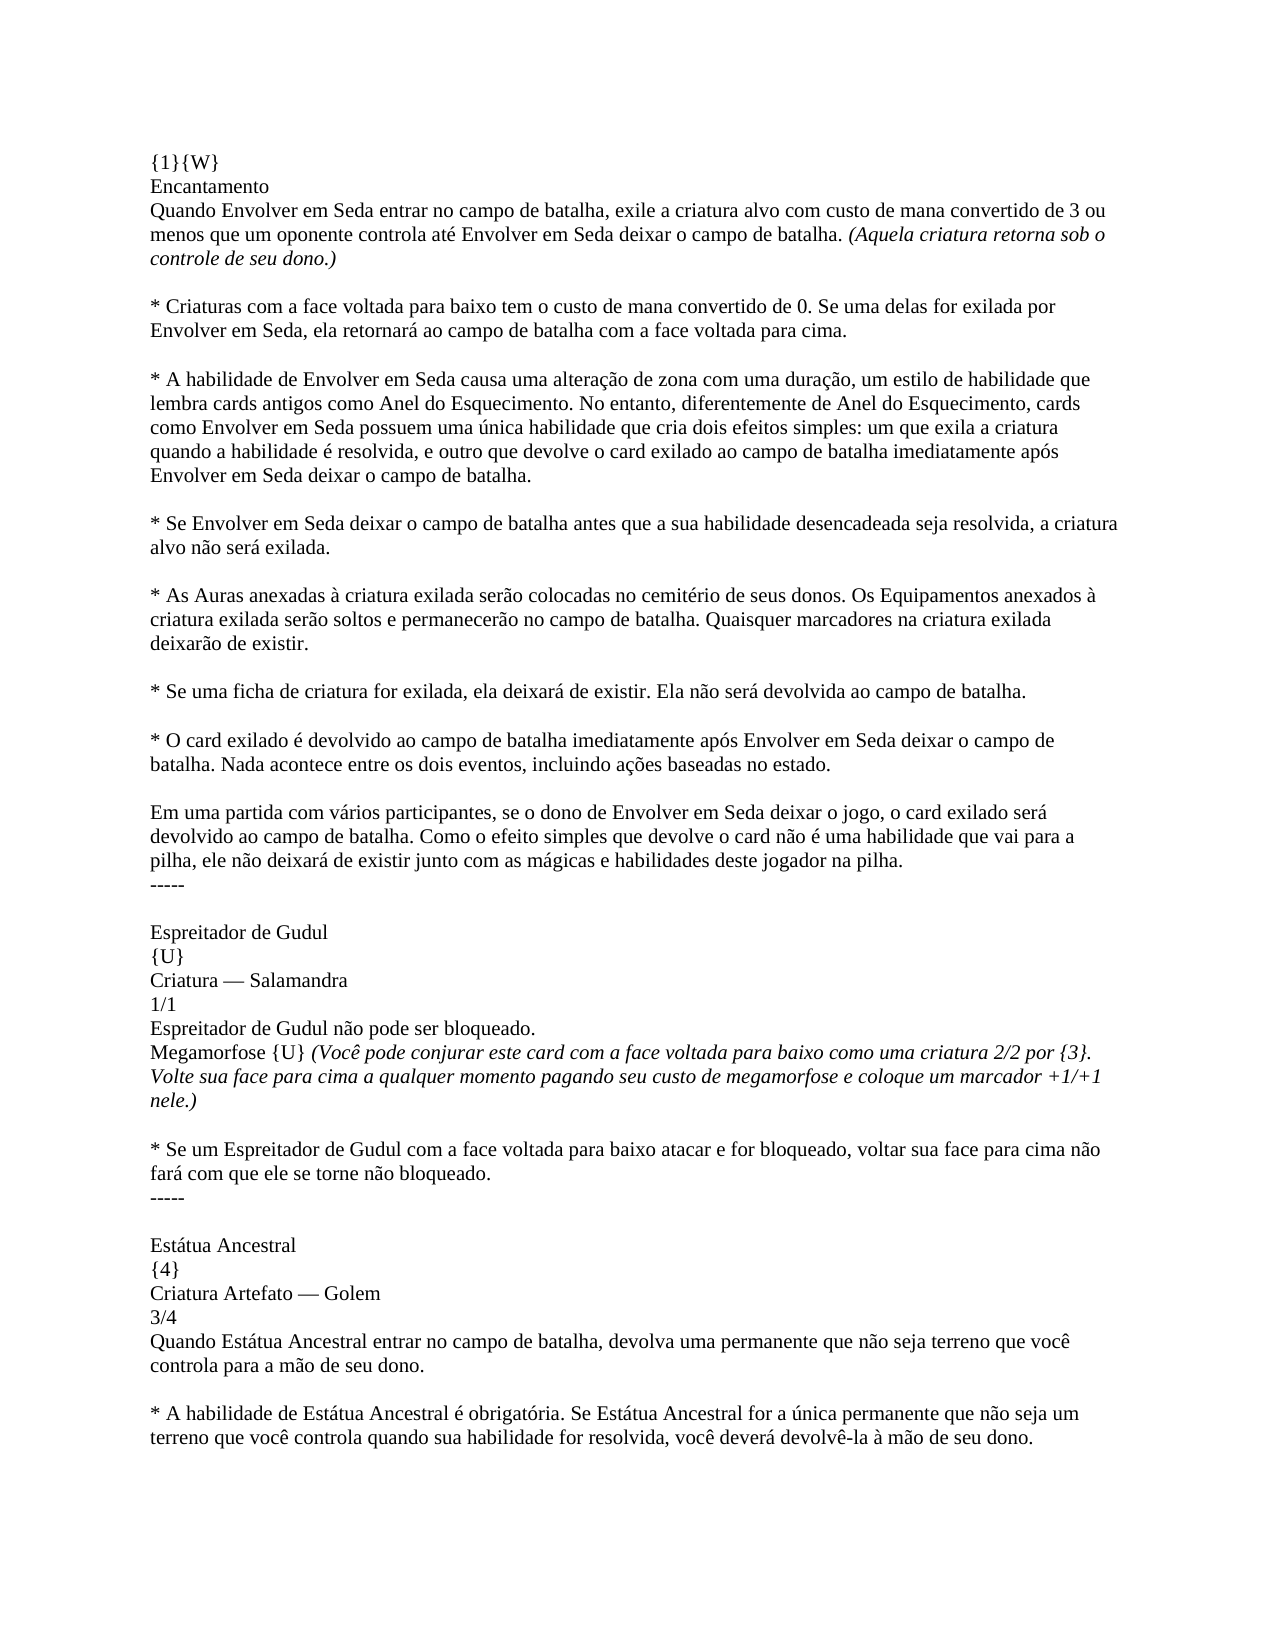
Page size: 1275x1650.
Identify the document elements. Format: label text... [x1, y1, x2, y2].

text 1/1 [150, 992, 1125, 1016]
text * A habilidade de Estátua Ancestral é obrigatória. Se Estátua Ancestral for a única permanente que não seja um terreno que você controla quando sua habilidade for resolvida, você deverá devolvê-la à mão de seu dono. [150, 1401, 1125, 1449]
text * A habilidade de Envolver em Seda causa uma alteração de zona com uma duração, um estilo de habilidade que lembra cards antigos como Anel do Esquecimento. No entanto, diferentemente de Anel do Esquecimento, cards como Envolver em Seda possuem uma única habilidade que cria dois efeitos simples: um que exila a criatura quando a habilidade é resolvida, e outro que devolve o card exilado ao campo de batalha imediatamente após Envolver em Seda deixar o campo de batalha. [150, 367, 1125, 487]
text * Se Envolver em Seda deixar o campo de batalha antes que a sua habilidade desencadeada seja resolvida, a criatura alvo não será exilada. [150, 511, 1125, 559]
text Criatura — Salamandra [150, 968, 1125, 992]
text {1}{W} [150, 150, 1125, 174]
text Encantamento [150, 174, 1125, 198]
text Quando Estátua Ancestral entrar no campo de batalha, devolva uma permanente que não seja terreno que você controla para a mão de seu dono. [150, 1329, 1125, 1377]
text Criatura Artefato — Golem [150, 1281, 1125, 1305]
text Espreitador de Gudul [150, 920, 1125, 944]
text {4} [150, 1257, 1125, 1281]
text {U} [150, 944, 1125, 968]
text * Se uma ficha de criatura for exilada, ela deixará de existir. Ela não será devolvida ao campo de batalha. [150, 679, 1125, 703]
text * Criaturas com a face voltada para baixo tem o custo de mana convertido de 0. Se uma delas for exilada por Envolver em Seda, ela retornará ao campo de batalha com a face voltada para cima. [150, 294, 1125, 342]
text * As Auras anexadas à criatura exilada serão colocadas no cemitério de seus donos. Os Equipamentos anexados à criatura exilada serão soltos e permanecerão no campo de batalha. Quaisquer marcadores na criatura exilada deixarão de existir. [150, 583, 1125, 655]
text * Se um Espreitador de Gudul com a face voltada para baixo atacar e for bloqueado, voltar sua face para cima não fará com que ele se torne não bloqueado. [150, 1137, 1125, 1185]
text 3/4 [150, 1305, 1125, 1329]
text Quando Envolver em Seda entrar no campo de batalha, exile a criatura alvo com custo de mana convertido de 3 ou menos que um oponente controla até Envolver em Seda deixar o campo de batalha. (Aquela criatura retorna sob o controle de seu dono.) [150, 198, 1125, 270]
text Em uma partida com vários participantes, se o dono de Envolver em Seda deixar o jogo, o card exilado será devolvido ao campo de batalha. Como o efeito simples que devolve o card não é uma habilidade que vai para a pilha, ele não deixará de existir junto com as mágicas e habilidades deste jogador na pilha. [150, 800, 1125, 872]
text Espreitador de Gudul não pode ser bloqueado. [150, 1016, 1125, 1040]
text ----- [150, 872, 1125, 896]
text * O card exilado é devolvido ao campo de batalha imediatamente após Envolver em Seda deixar o campo de batalha. Nada acontece entre os dois eventos, incluindo ações baseadas no estado. [150, 727, 1125, 776]
text ----- [150, 1185, 1125, 1209]
text Estátua Ancestral [150, 1233, 1125, 1257]
text Megamorfose {U} (Você pode conjurar este card com a face voltada para baixo como uma criatura 2/2 por {3}. Volte sua face para cima a qualquer momento pagando seu custo de megamorfose e coloque um marcador +1/+1 nele.) [150, 1040, 1125, 1112]
